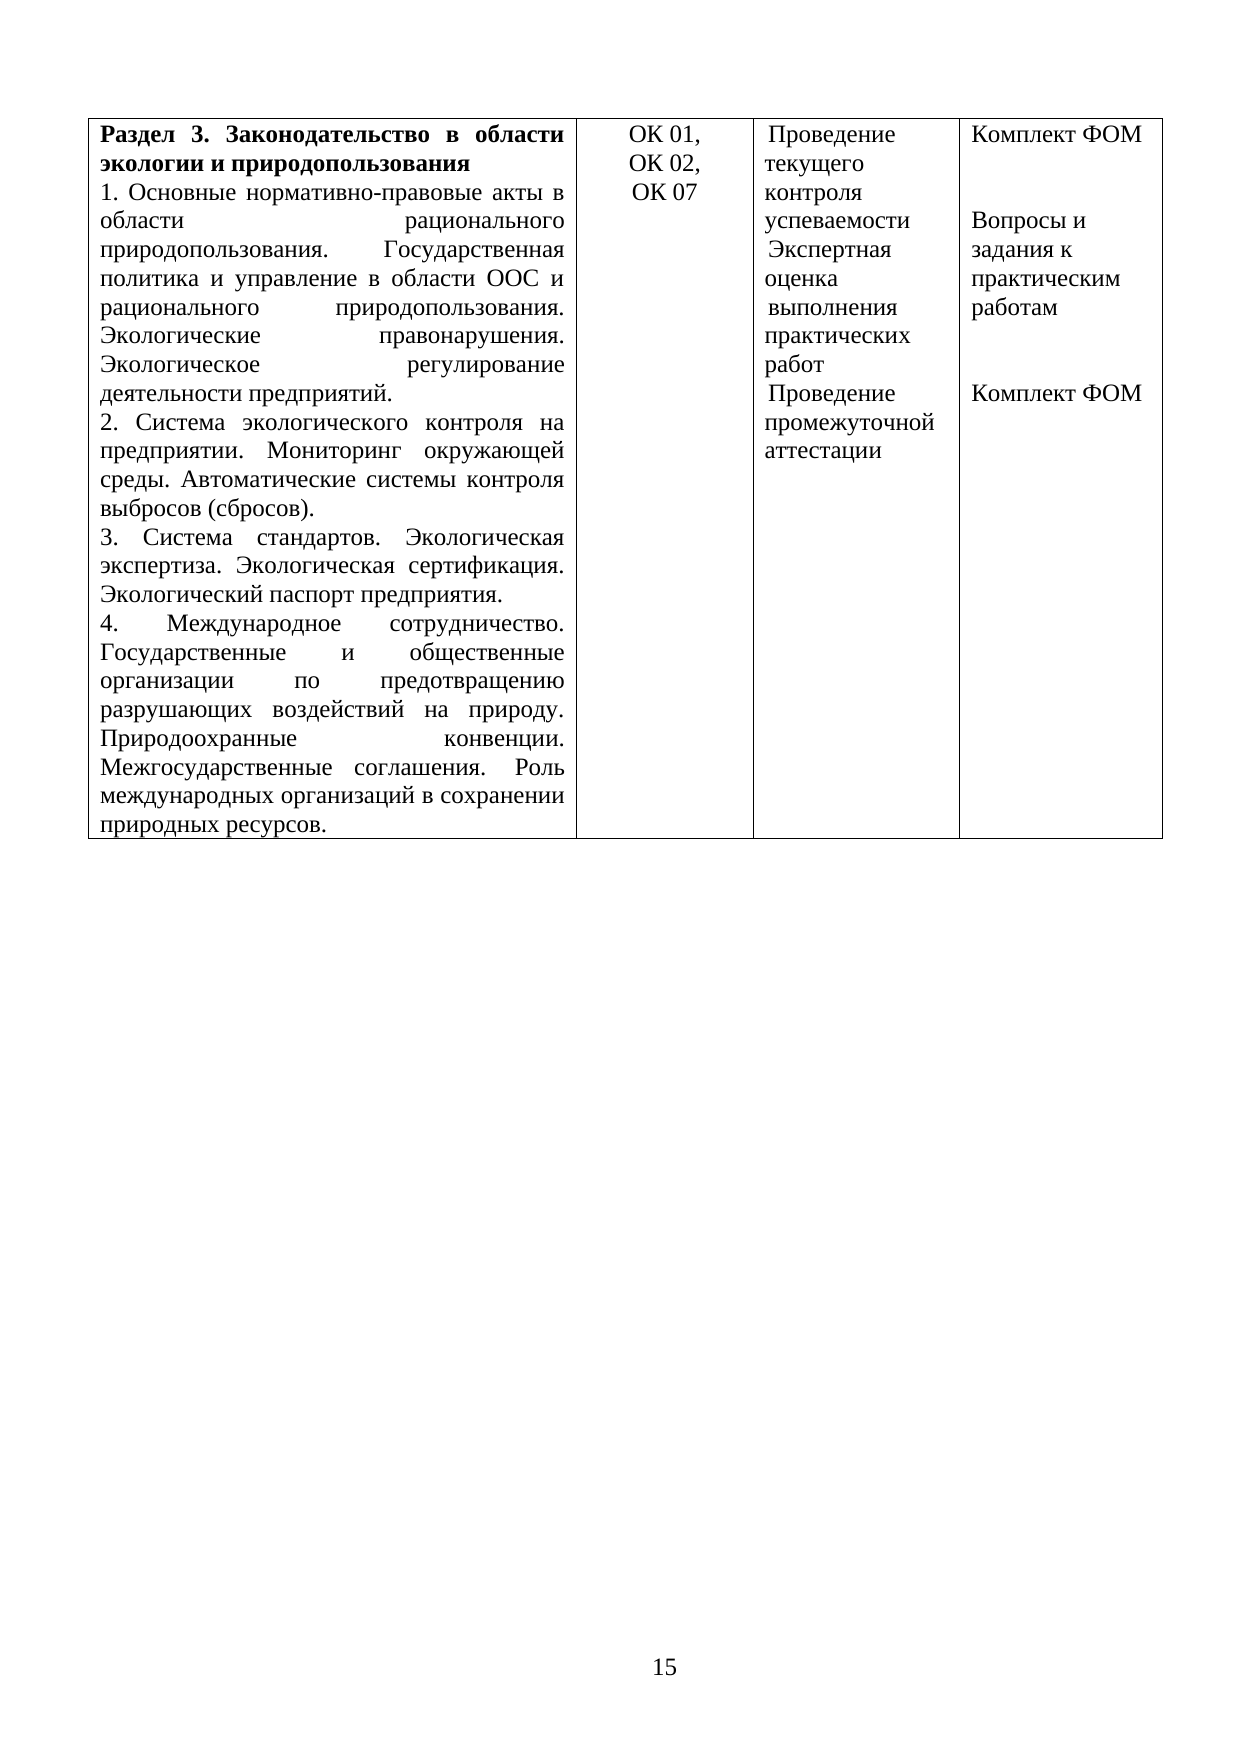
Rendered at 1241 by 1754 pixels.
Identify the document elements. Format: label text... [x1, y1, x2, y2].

table_cell Раздел 3. Законодательство в области экологии и природопользования 1. Основные нормативно-правовые акты в области рационального природопользования. Государственная политика и управление в области ООС и рационального природопользования. Экологические правонарушения. Экологическое регулирование деятельности предприятий. 2. Система экологического контроля на предприятии. Мониторинг окружающей среды. Автоматические системы контроля выбросов (сбросов). 3. Система стандартов. Экологическая экспертиза. Экологическая сертификация. Экологический паспорт предприятия. 4. Международное сотрудничество. Государственные и общественные организации по предотвращению разрушающих воздействий на природу. Природоохранные конвенции. Межгосударственные соглашения. Роль международных организаций в сохранении природных ресурсов. [89, 119, 576, 838]
table_cell ОК 01, ОК 02, ОК 07 [577, 119, 753, 838]
table_cell Проведение текущего контроля успеваемости Экспертная оценка выполнения практических работ Проведение промежуточной аттестации [754, 119, 959, 838]
table_cell Комплект ФОМ Вопросы и задания к практическим работам Комплект ФОМ [960, 119, 1162, 838]
